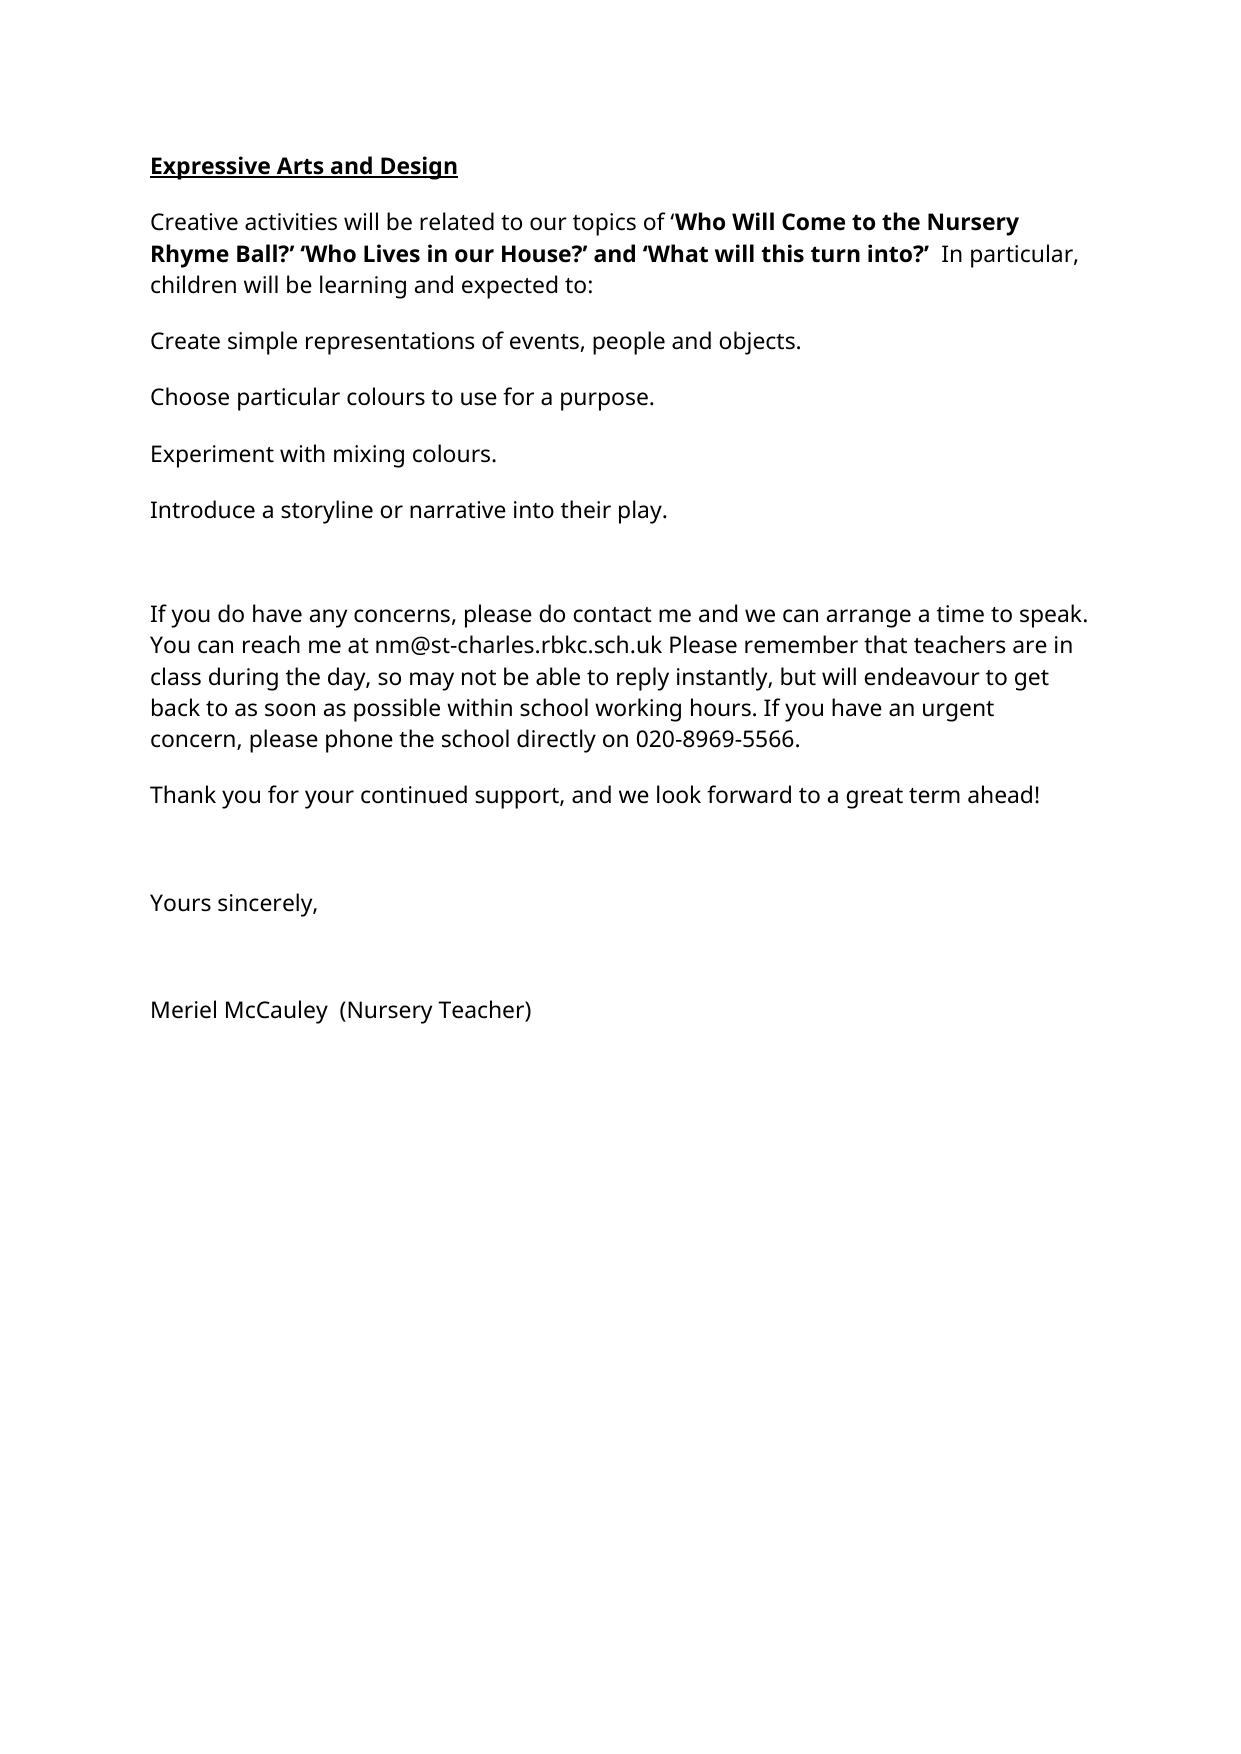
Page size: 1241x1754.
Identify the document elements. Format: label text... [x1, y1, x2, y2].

text Experiment with mixing colours. [150, 437, 1090, 469]
text Choose particular colours to use for a purpose. [150, 381, 1090, 412]
text Creative activities will be related to our topics of ‘Who Will Come to the Nursery Rhyme Ball?’ ‘Who Lives in our House?’ and ‘What will this turn into?’ In particular, children will be learning and expected to: [150, 206, 1090, 300]
text Yours sincerely, [150, 887, 1090, 918]
text Create simple representations of events, people and objects. [150, 325, 1090, 356]
text Expressive Arts and Design [150, 150, 1090, 181]
text Meriel McCauley (Nursery Teacher) [150, 994, 1090, 1026]
text Thank you for your continued support, and we look forward to a great term ahead! [150, 779, 1090, 810]
text Introduce a storyline or narrative into their play. [150, 494, 1090, 525]
text If you do have any concerns, please do contact me and we can arrange a time to speak. You can reach me at nm@st-charles.rbkc.sch.uk Please remember that teachers are in class during the day, so may not be able to reply instantly, but will endeavour to get back to as soon as possible within school working hours. If you have an urgent concern, please phone the school directly on 020-8969-5566. [150, 598, 1090, 754]
